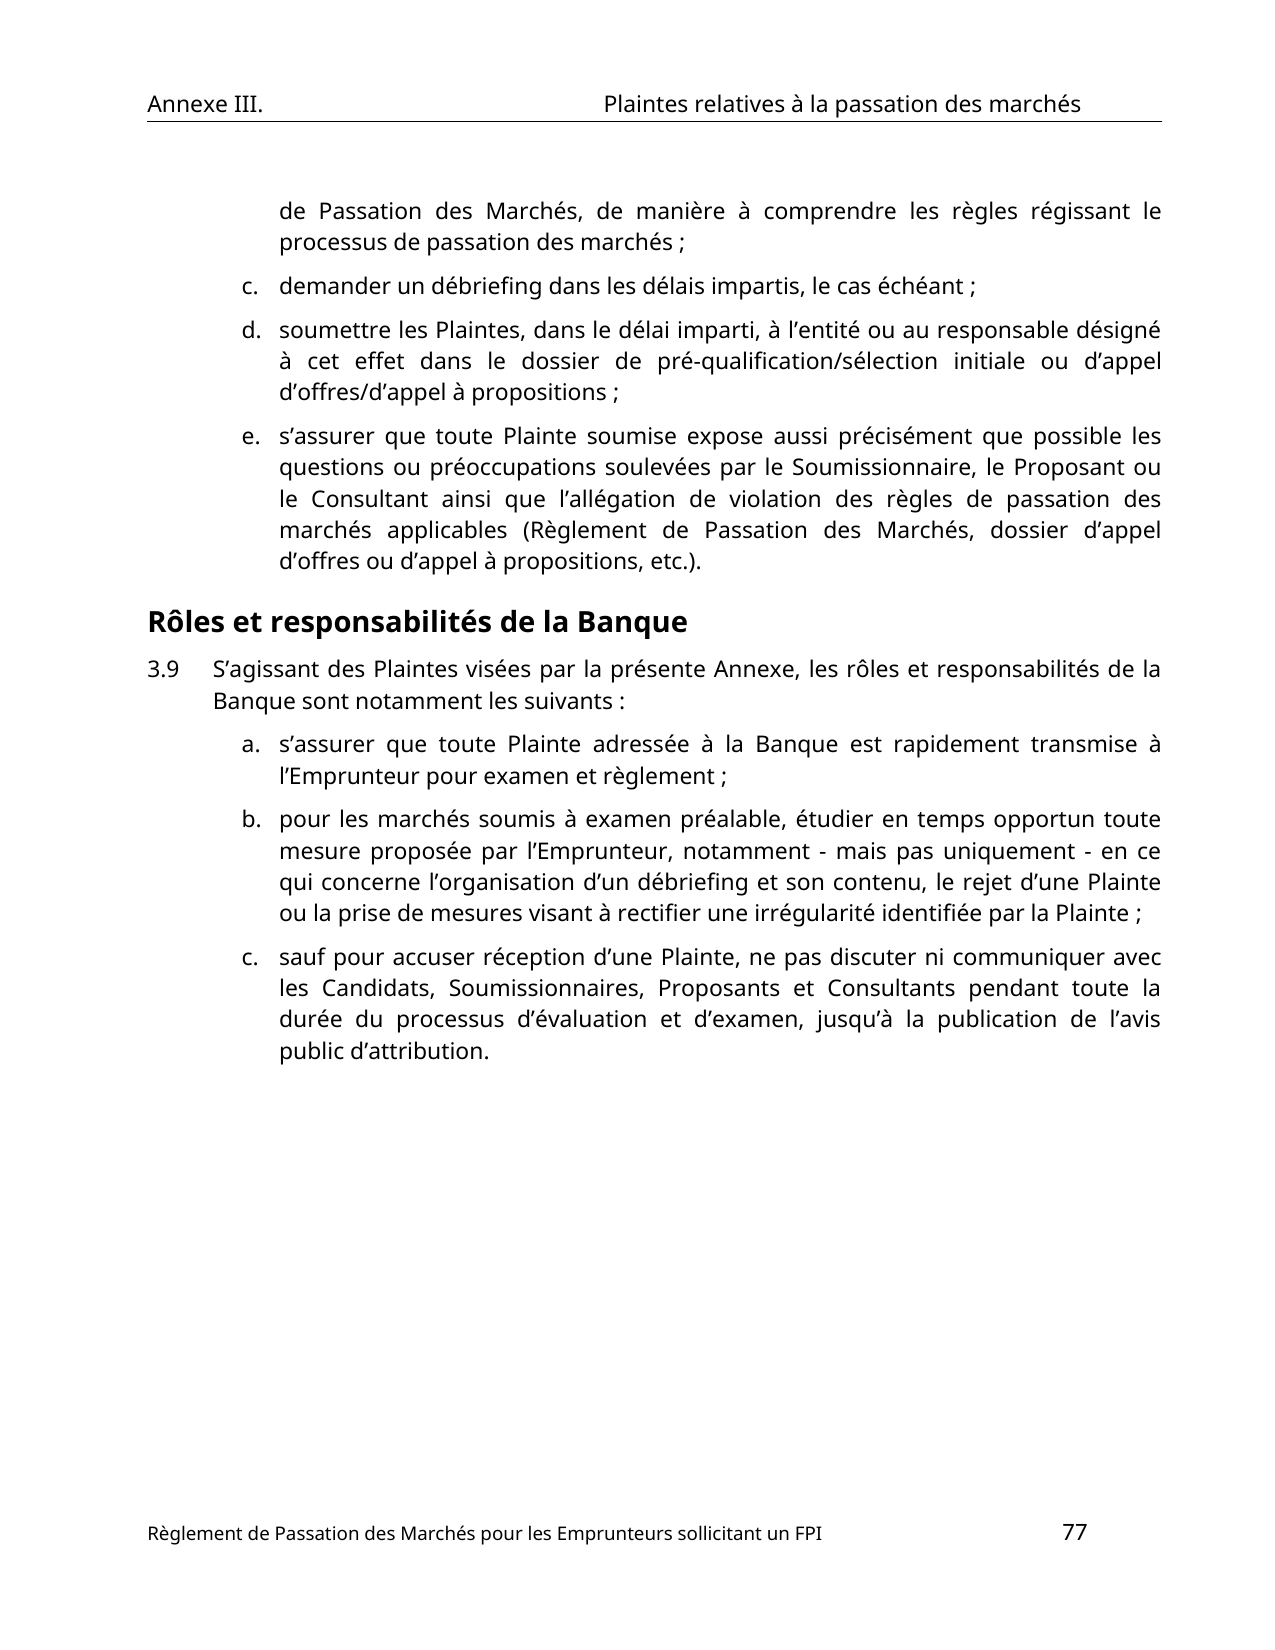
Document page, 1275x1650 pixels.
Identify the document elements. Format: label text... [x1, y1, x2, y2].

list sauf pour accuser réception d’une Plainte, ne pas discuter ni communiquer avec les Candidats, Soumissionnaires, Proposants et Consultants pendant toute la durée du processus d’évaluation et d’examen, jusqu’à la publication de l’avis public d’attribution. [241, 941, 1162, 1066]
list s’assurer que toute Plainte soumise expose aussi précisément que possible les questions ou préoccupations soulevées par le Soumissionnaire, le Proposant ou le Consultant ainsi que l’allégation de violation des règles de passation des marchés applicables (Règlement de Passation des Marchés, dossier d’appel d’offres ou d’appel à propositions, etc.). [241, 420, 1162, 576]
list soumettre les Plaintes, dans le délai imparti, à l’entité ou au responsable désigné à cet effet dans le dossier de pré-qualification/sélection initiale ou d’appel d’offres/d’appel à propositions ; [241, 314, 1162, 407]
list Rôles et responsabilités de la Banque [147, 601, 1162, 641]
list pour les marchés soumis à examen préalable, étudier en temps opportun toute mesure proposée par l’Emprunteur, notamment - mais pas uniquement - en ce qui concerne l’organisation d’un débriefing et son contenu, le rejet d’une Plainte ou la prise de mesures visant à rectifier une irrégularité identifiée par la Plainte ; [241, 803, 1162, 928]
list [241, 195, 1162, 257]
list S’agissant des Plaintes visées par la présente Annexe, les rôles et responsabilités de la Banque sont notamment les suivants : [147, 653, 1162, 716]
list demander un débriefing dans les délais impartis, le cas échéant ; [241, 270, 1162, 301]
list s’assurer que toute Plainte adressée à la Banque est rapidement transmise à l’Emprunteur pour examen et règlement ; [241, 728, 1162, 791]
